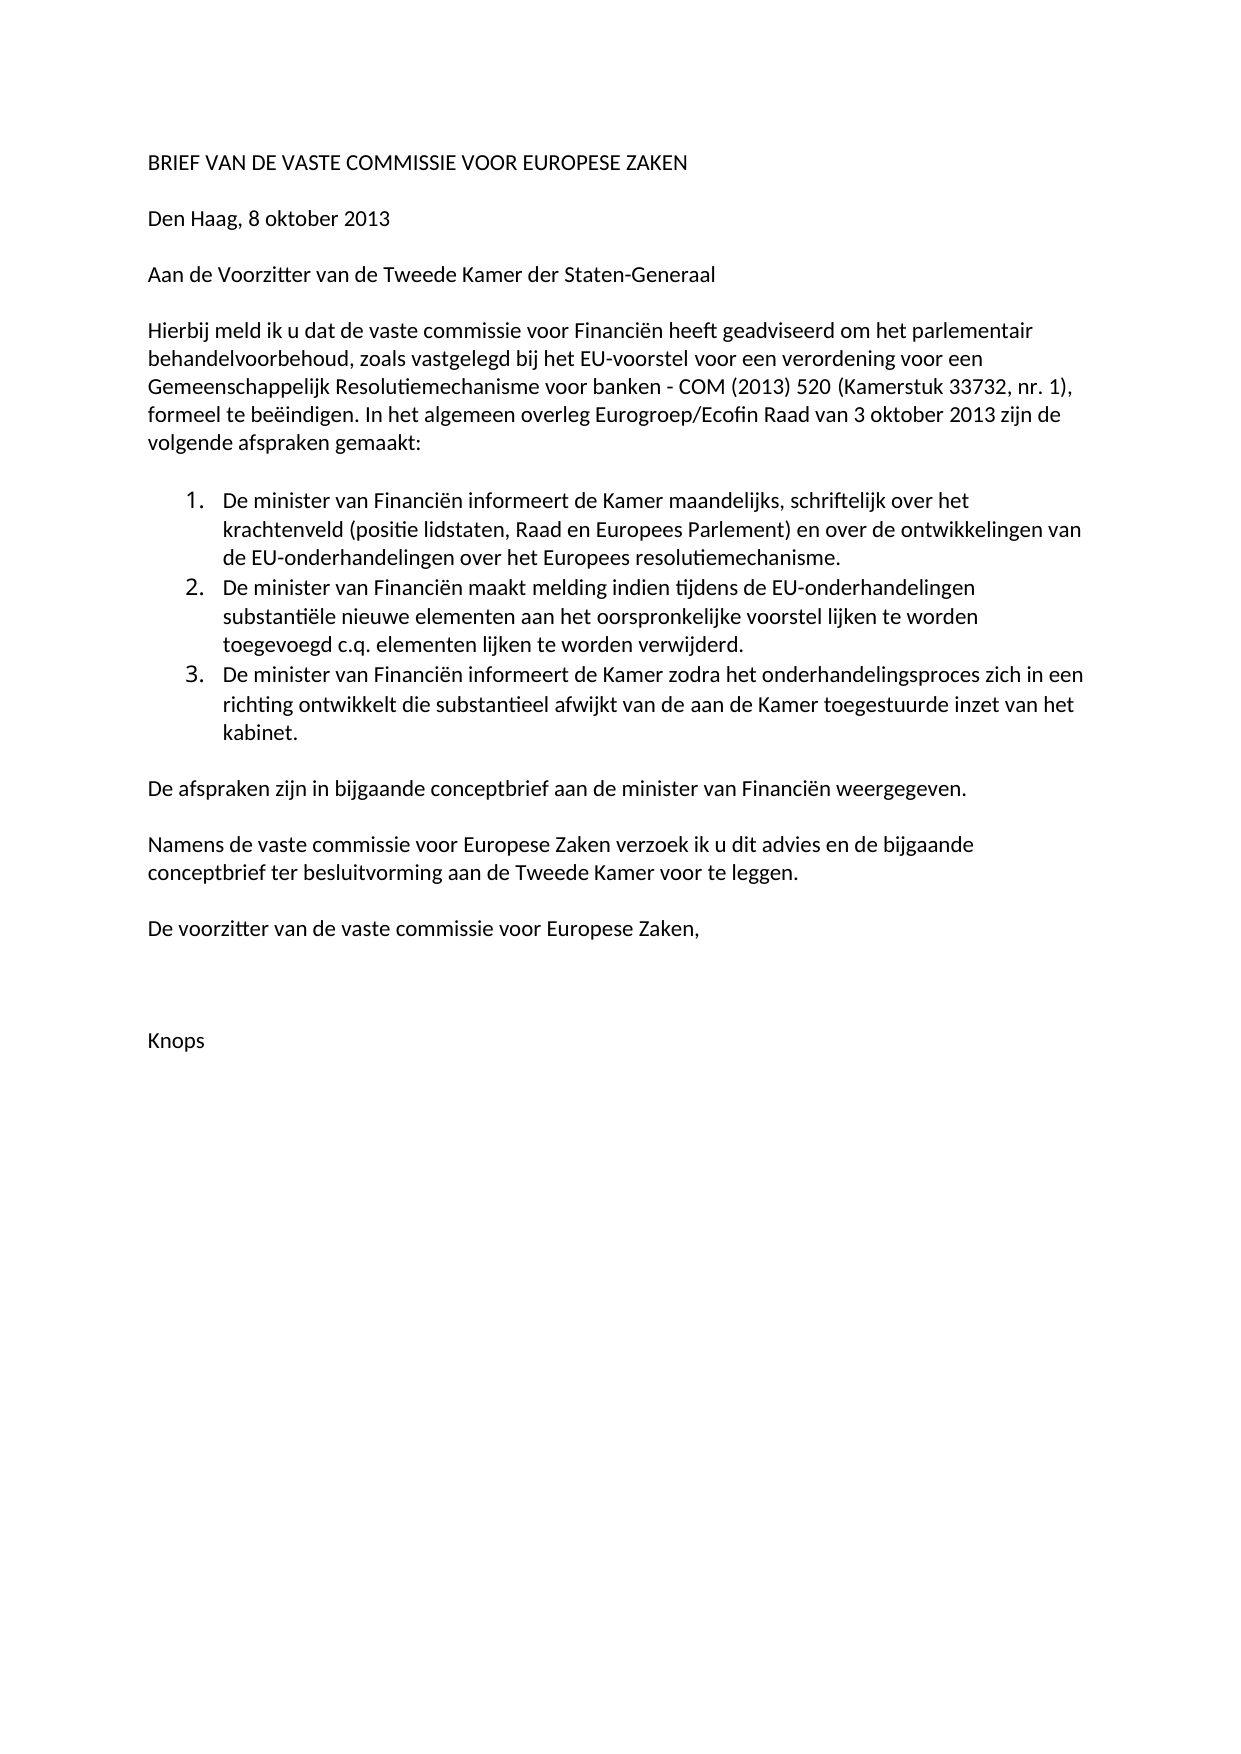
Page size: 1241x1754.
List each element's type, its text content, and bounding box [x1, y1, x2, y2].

list De minister van Financiën maakt melding indien tijdens de EU-onderhandelingen substantiële nieuwe elementen aan het oorspronkelijke voorstel lijken te worden toegevoegd c.q. elementen lijken te worden verwijderd. [185, 571, 1093, 658]
text Knops [148, 1026, 1093, 1054]
text Aan de Voorzitter van de Tweede Kamer der Staten-Generaal [148, 260, 1093, 288]
text De voorzitter van de vaste commissie voor Europese Zaken, [148, 914, 1093, 942]
list De minister van Financiën informeert de Kamer maandelijks, schriftelijk over het krachtenveld (positie lidstaten, Raad en Europees Parlement) en over de ontwikkelingen van de EU-onderhandelingen over het Europees resolutiemechanisme. [185, 484, 1093, 571]
text BRIEF VAN DE VASTE COMMISSIE VOOR EUROPESE ZAKEN [148, 148, 1093, 176]
text Hierbij meld ik u dat de vaste commissie voor Financiën heeft geadviseerd om het parlementair behandelvoorbehoud, zoals vastgelegd bij het EU-voorstel voor een verordening voor een Gemeenschappelijk Resolutiemechanisme voor banken - COM (2013) 520 (Kamerstuk 33732, nr. 1), formeel te beëindigen. In het algemeen overleg Eurogroep/Ecofin Raad van 3 oktober 2013 zijn de volgende afspraken gemaakt: [148, 316, 1093, 456]
text Den Haag, 8 oktober 2013 [148, 204, 1093, 232]
text Namens de vaste commissie voor Europese Zaken verzoek ik u dit advies en de bijgaande conceptbrief ter besluitvorming aan de Tweede Kamer voor te leggen. [148, 830, 1093, 886]
list De minister van Financiën informeert de Kamer zodra het onderhandelingsproces zich in een richting ontwikkelt die substantieel afwijkt van de aan de Kamer toegestuurde inzet van het kabinet. [185, 658, 1093, 746]
text De afspraken zijn in bijgaande conceptbrief aan de minister van Financiën weergegeven. [148, 774, 1093, 802]
